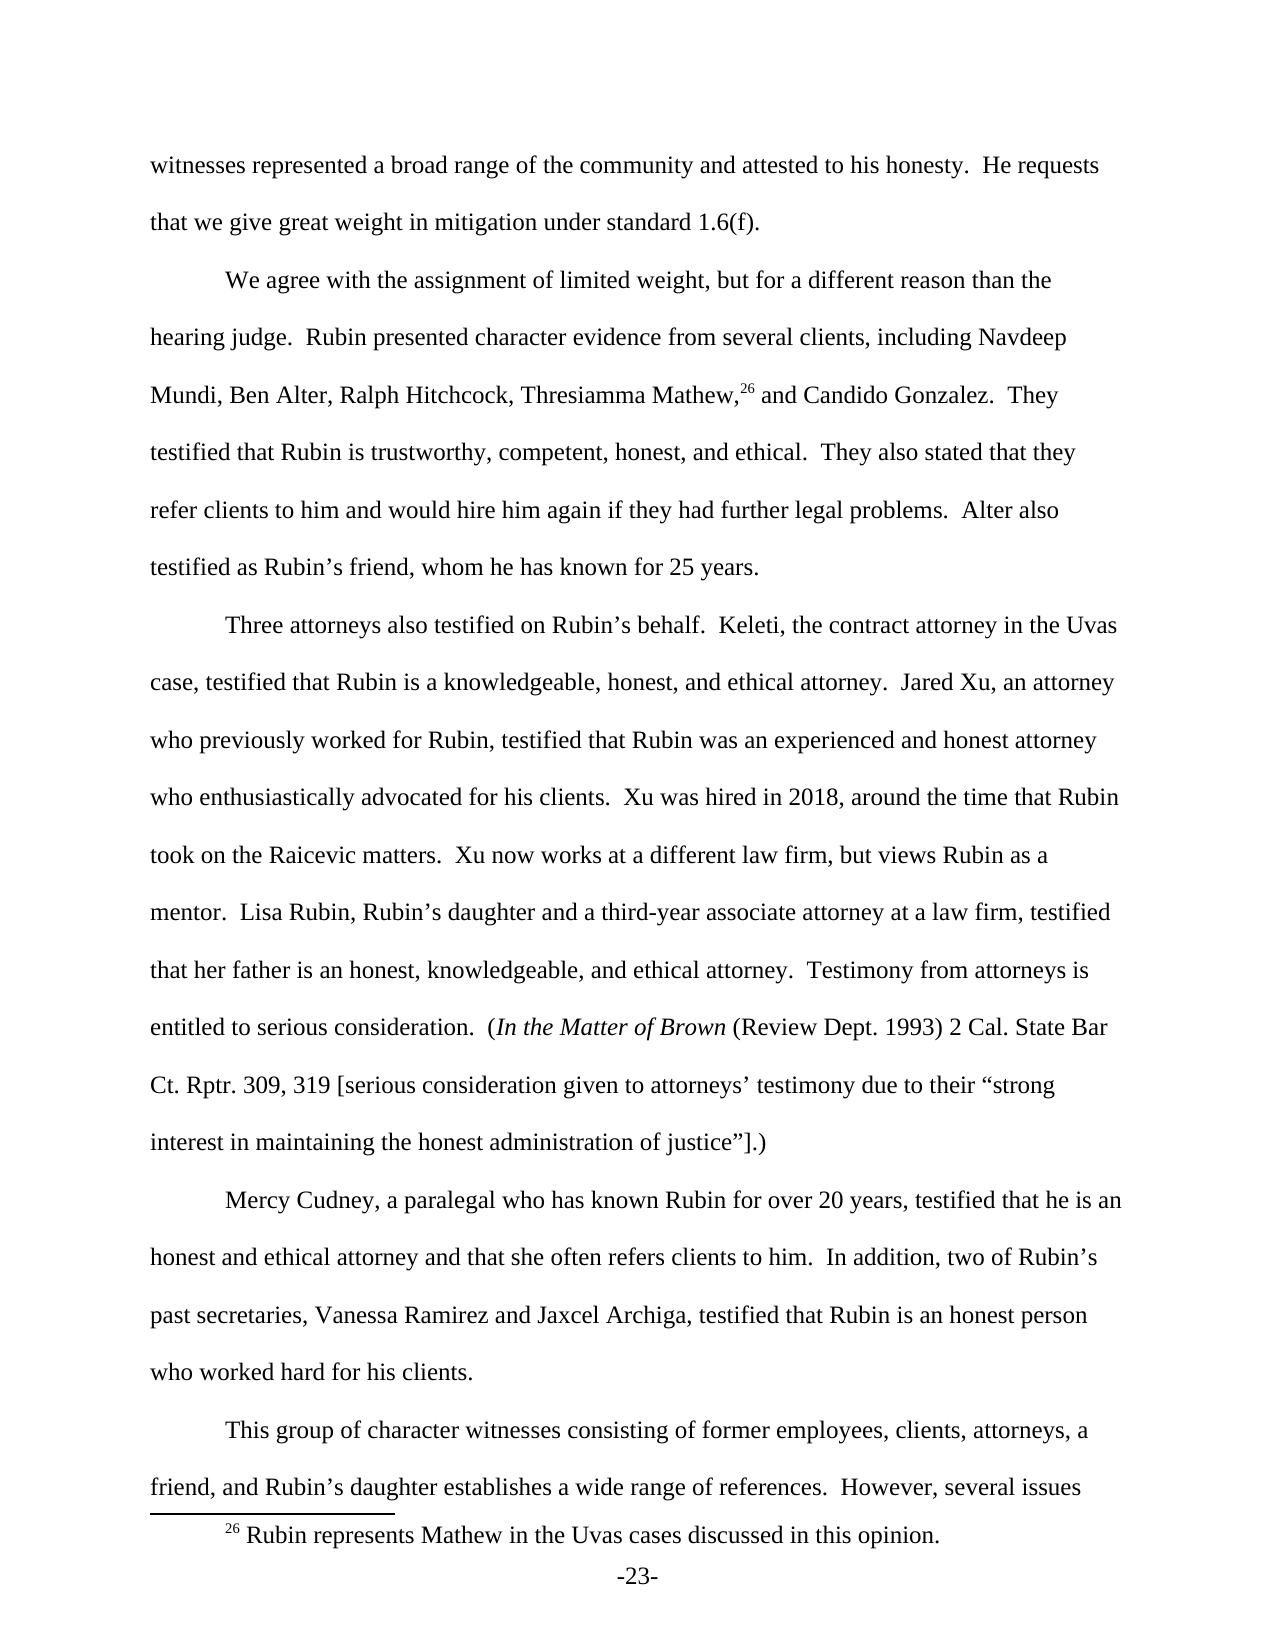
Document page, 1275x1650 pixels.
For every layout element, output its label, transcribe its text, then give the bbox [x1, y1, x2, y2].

text Mercy Cudney, a paralegal who has known Rubin for over 20 years, testified that he is an honest and ethical attorney and that she often refers clients to him. In addition, two of Rubin’s past secretaries, Vanessa Ramirez and Jaxcel Archiga, testified that Rubin is an honest person who worked hard for his clients. [150, 1185, 1125, 1386]
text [150, 1415, 1125, 1501]
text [150, 150, 1125, 236]
text We agree with the assignment of limited weight, but for a different reason than the hearing judge. Rubin presented character evidence from several clients, including Navdeep Mundi, Ben Alter, Ralph Hitchcock, Thresiamma Mathew, and Candido Gonzalez. They testified that Rubin is trustworthy, competent, honest, and ethical. They also stated that they refer clients to him and would hire him again if they had further legal problems. Alter also testified as Rubin’s friend, whom he has known for 25 years. [150, 265, 1125, 581]
text Three attorneys also testified on Rubin’s behalf. Keleti, the contract attorney in the Uvas case, testified that Rubin is a knowledgeable, honest, and ethical attorney. Jared Xu, an attorney who previously worked for Rubin, testified that Rubin was an experienced and honest attorney who enthusiastically advocated for his clients. Xu was hired in 2018, around the time that Rubin took on the Raicevic matters. Xu now works at a different law firm, but views Rubin as a mentor. Lisa Rubin, Rubin’s daughter and a third-year associate attorney at a law firm, testified that her father is an honest, knowledgeable, and ethical attorney. Testimony from attorneys is entitled to serious consideration. (In the Matter of Brown (Review Dept. 1993) 2 Cal. State Bar Ct. Rptr. 309, 319 [serious consideration given to attorneys’ testimony due to their “strong interest in maintaining the honest administration of justice”].) [150, 610, 1125, 1156]
